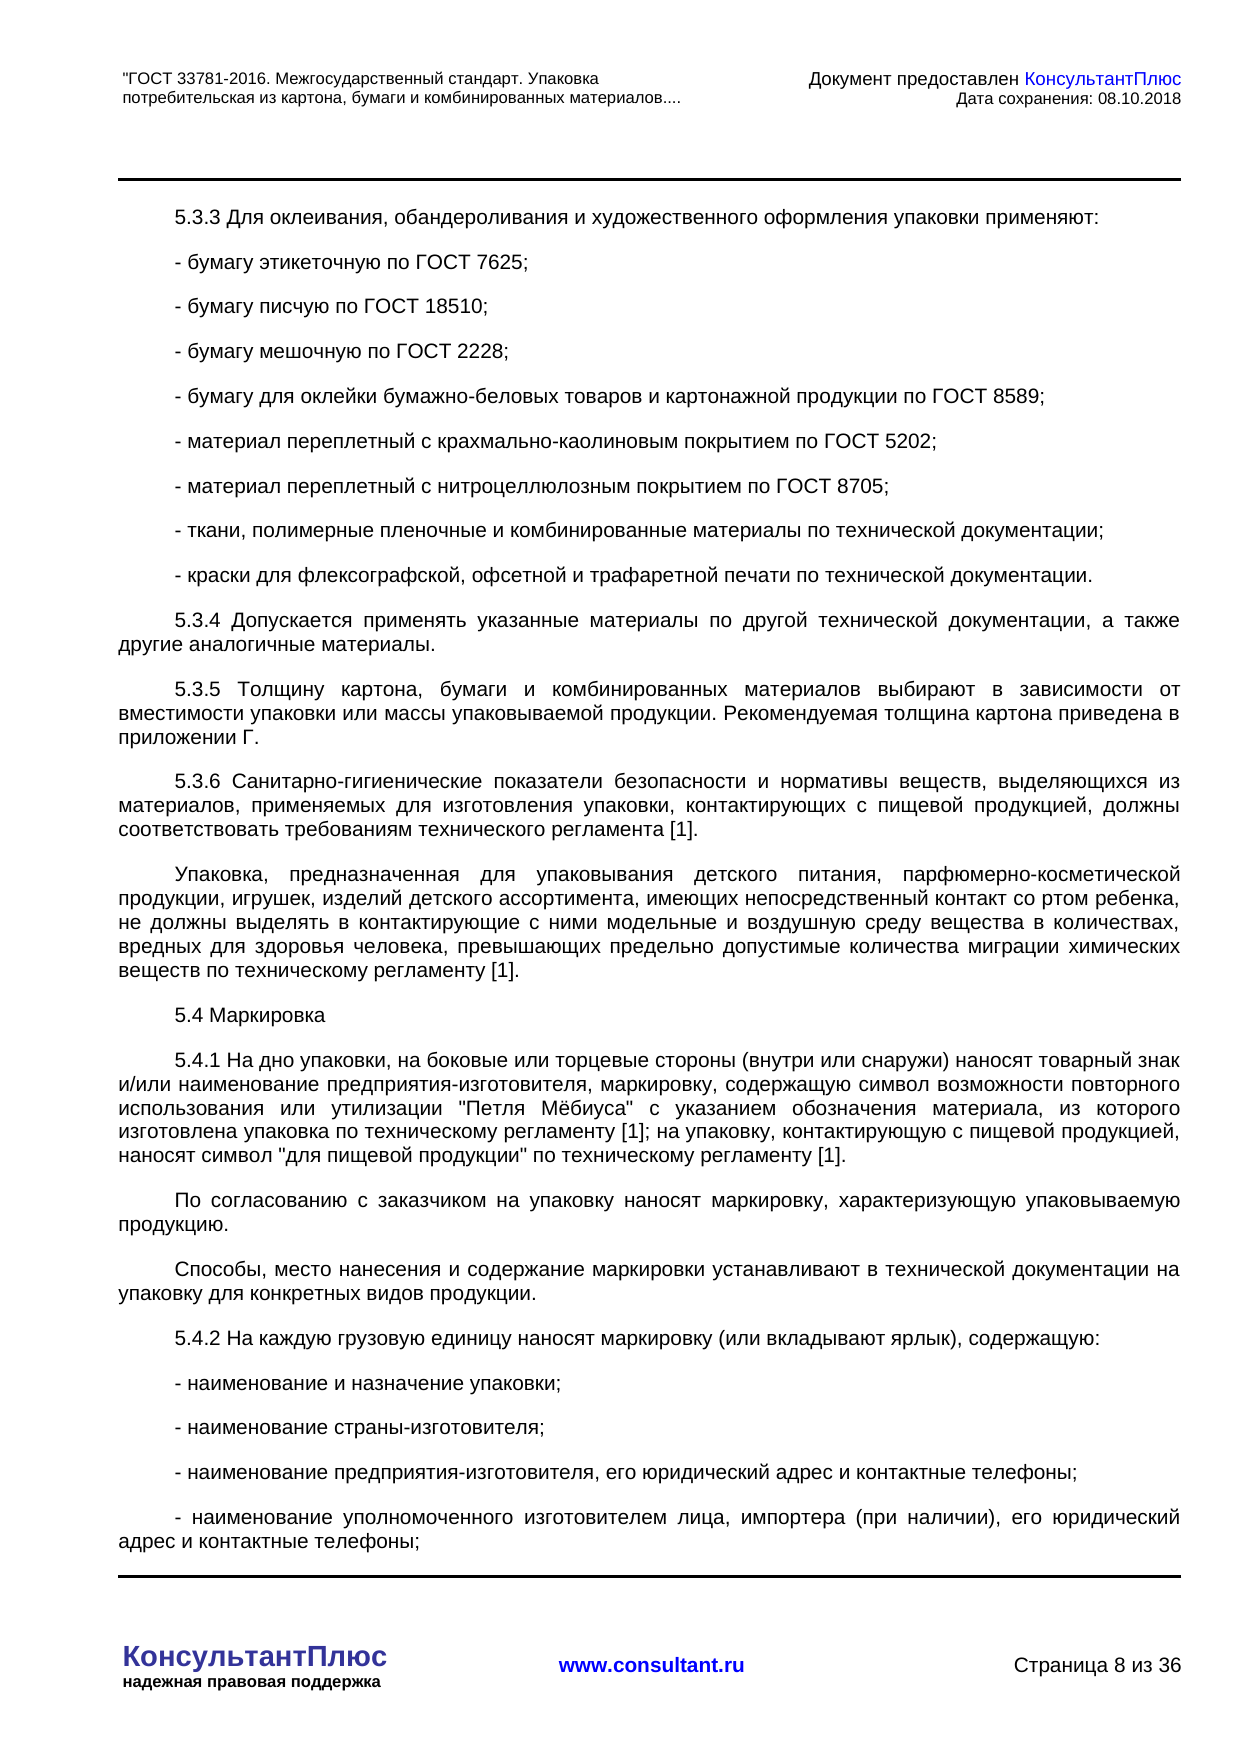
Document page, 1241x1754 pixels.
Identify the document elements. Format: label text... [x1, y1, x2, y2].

text - материал переплетный с крахмально-каолиновым покрытием по ГОСТ 5202; [118, 429, 1181, 453]
text - бумагу писчую по ГОСТ 18510; [118, 294, 1181, 318]
text 5.3.4 Допускается применять указанные материалы по другой технической документации, а также другие аналогичные материалы. [118, 608, 1181, 656]
text - материал переплетный с нитроцеллюлозным покрытием по ГОСТ 8705; [118, 473, 1181, 497]
text 5.3.3 Для оклеивания, обандероливания и художественного оформления упаковки применяют: [118, 205, 1181, 229]
text - наименование предприятия-изготовителя, его юридический адрес и контактные телефоны; [118, 1460, 1181, 1484]
text - наименование страны-изготовителя; [118, 1415, 1181, 1439]
text Упаковка, предназначенная для упаковывания детского питания, парфюмерно-косметической продукции, игрушек, изделий детского ассортимента, имеющих непосредственный контакт со ртом ребенка, не должны выделять в контактирующие с ними модельные и воздушную среду вещества в количествах, вредных для здоровья человека, превышающих предельно допустимые количества миграции химических веществ по техническому регламенту [1]. [118, 862, 1181, 982]
text - краски для флексографской, офсетной и трафаретной печати по технической документации. [118, 563, 1181, 587]
text - бумагу этикеточную по ГОСТ 7625; [118, 249, 1181, 273]
text 5.4.2 На каждую грузовую единицу наносят маркировку (или вкладывают ярлык), содержащую: [118, 1326, 1181, 1349]
text 5.4.1 На дно упаковки, на боковые или торцевые стороны (внутри или снаружи) наносят товарный знак и/или наименование предприятия-изготовителя, маркировку, содержащую символ возможности повторного использования или утилизации "Петля Мёбиуса" с указанием обозначения материала, из которого изготовлена упаковка по техническому регламенту [1]; на упаковку, контактирующую с пищевой продукцией, наносят символ "для пищевой продукции" по техническому регламенту [1]. [118, 1047, 1181, 1167]
text По согласованию с заказчиком на упаковку наносят маркировку, характеризующую упаковываемую продукцию. [118, 1188, 1181, 1236]
text Способы, место нанесения и содержание маркировки устанавливают в технической документации на упаковку для конкретных видов продукции. [118, 1257, 1181, 1305]
text - наименование уполномоченного изготовителем лица, импортера (при наличии), его юридический адрес и контактные телефоны; [118, 1505, 1181, 1553]
text - наименование и назначение упаковки; [118, 1370, 1181, 1394]
text - ткани, полимерные пленочные и комбинированные материалы по технической документации; [118, 518, 1181, 542]
text - бумагу для оклейки бумажно-беловых товаров и картонажной продукции по ГОСТ 8589; [118, 384, 1181, 408]
text 5.3.6 Санитарно-гигиенические показатели безопасности и нормативы веществ, выделяющихся из материалов, применяемых для изготовления упаковки, контактирующих с пищевой продукцией, должны соответствовать требованиям технического регламента [1]. [118, 769, 1181, 841]
text 5.3.5 Толщину картона, бумаги и комбинированных материалов выбирают в зависимости от вместимости упаковки или массы упаковываемой продукции. Рекомендуемая толщина картона приведена в приложении Г. [118, 677, 1181, 748]
text 5.4 Маркировка [118, 1003, 1181, 1027]
text - бумагу мешочную по ГОСТ 2228; [118, 339, 1181, 363]
